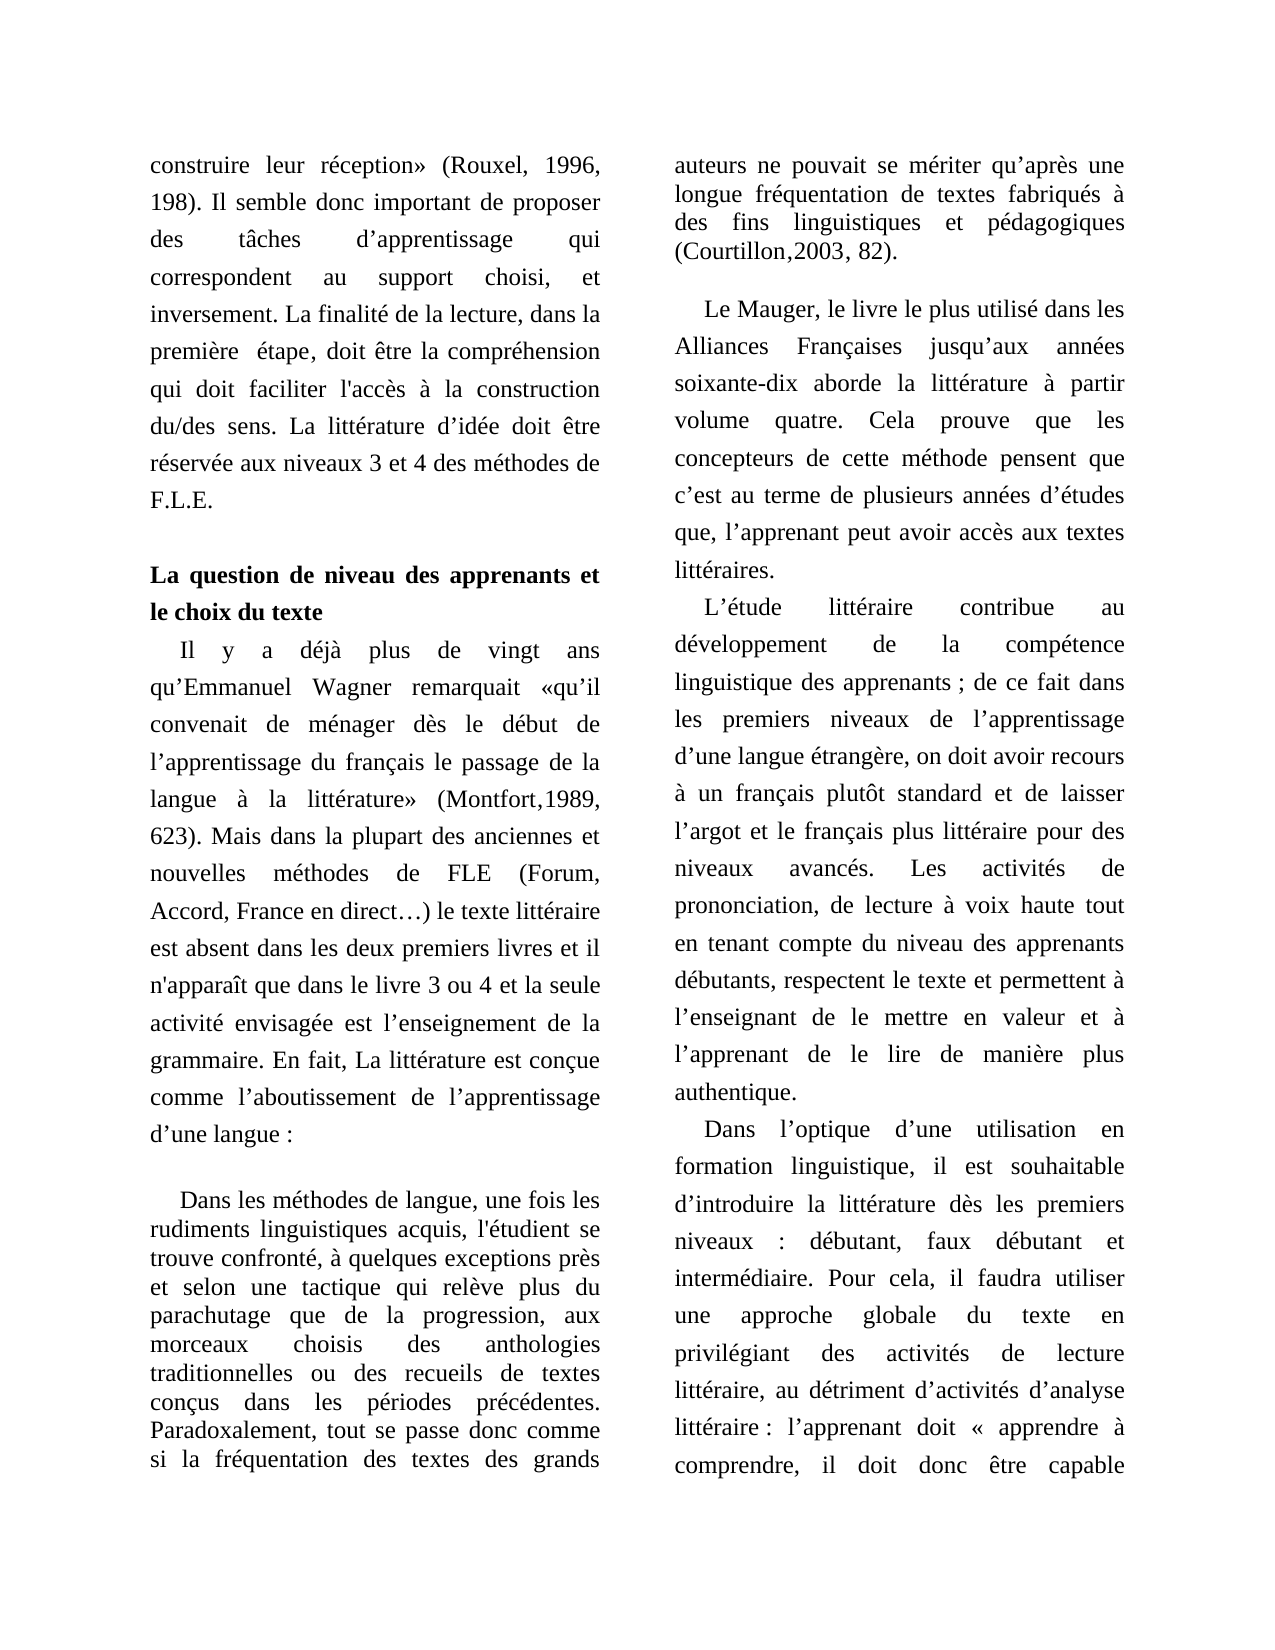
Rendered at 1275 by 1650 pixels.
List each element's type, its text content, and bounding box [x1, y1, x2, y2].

text L’étude littéraire contribue au développement de la compétence linguistique des apprenants ; de ce fait dans les premiers niveaux de l’apprentissage d’une langue étrangère, on doit avoir recours à un français plutôt standard et de laisser l’argot et le français plus littéraire pour des niveaux avancés. Les activités de prononciation, de lecture à voix haute tout en tenant compte du niveau des apprenants débutants, respectent le texte et permettent à l’enseignant de le mettre en valeur et à l’apprenant de le lire de manière plus authentique. [674, 592, 1125, 1106]
text Il y a déjà plus de vingt ans qu’Emmanuel Wagner remarquait «qu’il convenait de ménager dès le début de l’apprentissage du français le passage de la langue à la littérature» (Montfort‚1989, 623). Mais dans la plupart des anciennes et nouvelles méthodes de FLE (Forum, Accord, France en direct…) le texte littéraire est absent dans les deux premiers livres et il n'apparaît que dans le livre 3 ou 4 et la seule activité envisagée est l’enseignement de la grammaire. En fait, La littérature est conçue comme l’aboutissement de l’apprentissage d’une langue : [150, 635, 601, 1148]
text La question de niveau des apprenants et le choix du texte [150, 560, 601, 626]
text Dans les méthodes de langue, une fois les rudiments linguistiques acquis, l'étudient se trouve confronté, à quelques exceptions près et selon une tactique qui relève plus du parachutage que de la progression, aux morceaux choisis des anthologies traditionnelles ou des recueils de textes conçus dans les périodes précédentes. Paradoxalement, tout se passe donc comme si la fréquentation des textes des grands auteurs ne pouvait se mériter qu’après une longue fréquentation de textes fabriqués à des fins linguistiques et pédagogiques (Courtillon‚2003‚ 82). [150, 1186, 601, 1473]
text Dans les méthodes de langue, une fois les rudiments linguistiques acquis, l'étudient se trouve confronté, à quelques exceptions près et selon une tactique qui relève plus du parachutage que de la progression, aux morceaux choisis des anthologies traditionnelles ou des recueils de textes conçus dans les périodes précédentes. Paradoxalement, tout se passe donc comme si la fréquentation des textes des grands auteurs ne pouvait se mériter qu’après une longue fréquentation de textes fabriqués à des fins linguistiques et pédagogiques (Courtillon‚2003‚ 82). [674, 150, 1125, 265]
text Le Mauger, le livre le plus utilisé dans les Alliances Françaises jusqu’aux années soixante-dix aborde la littérature à partir volume quatre. Cela prouve que les concepteurs de cette méthode pensent que c’est au terme de plusieurs années d’études que, l’apprenant peut avoir accès aux textes littéraires. [674, 294, 1125, 583]
